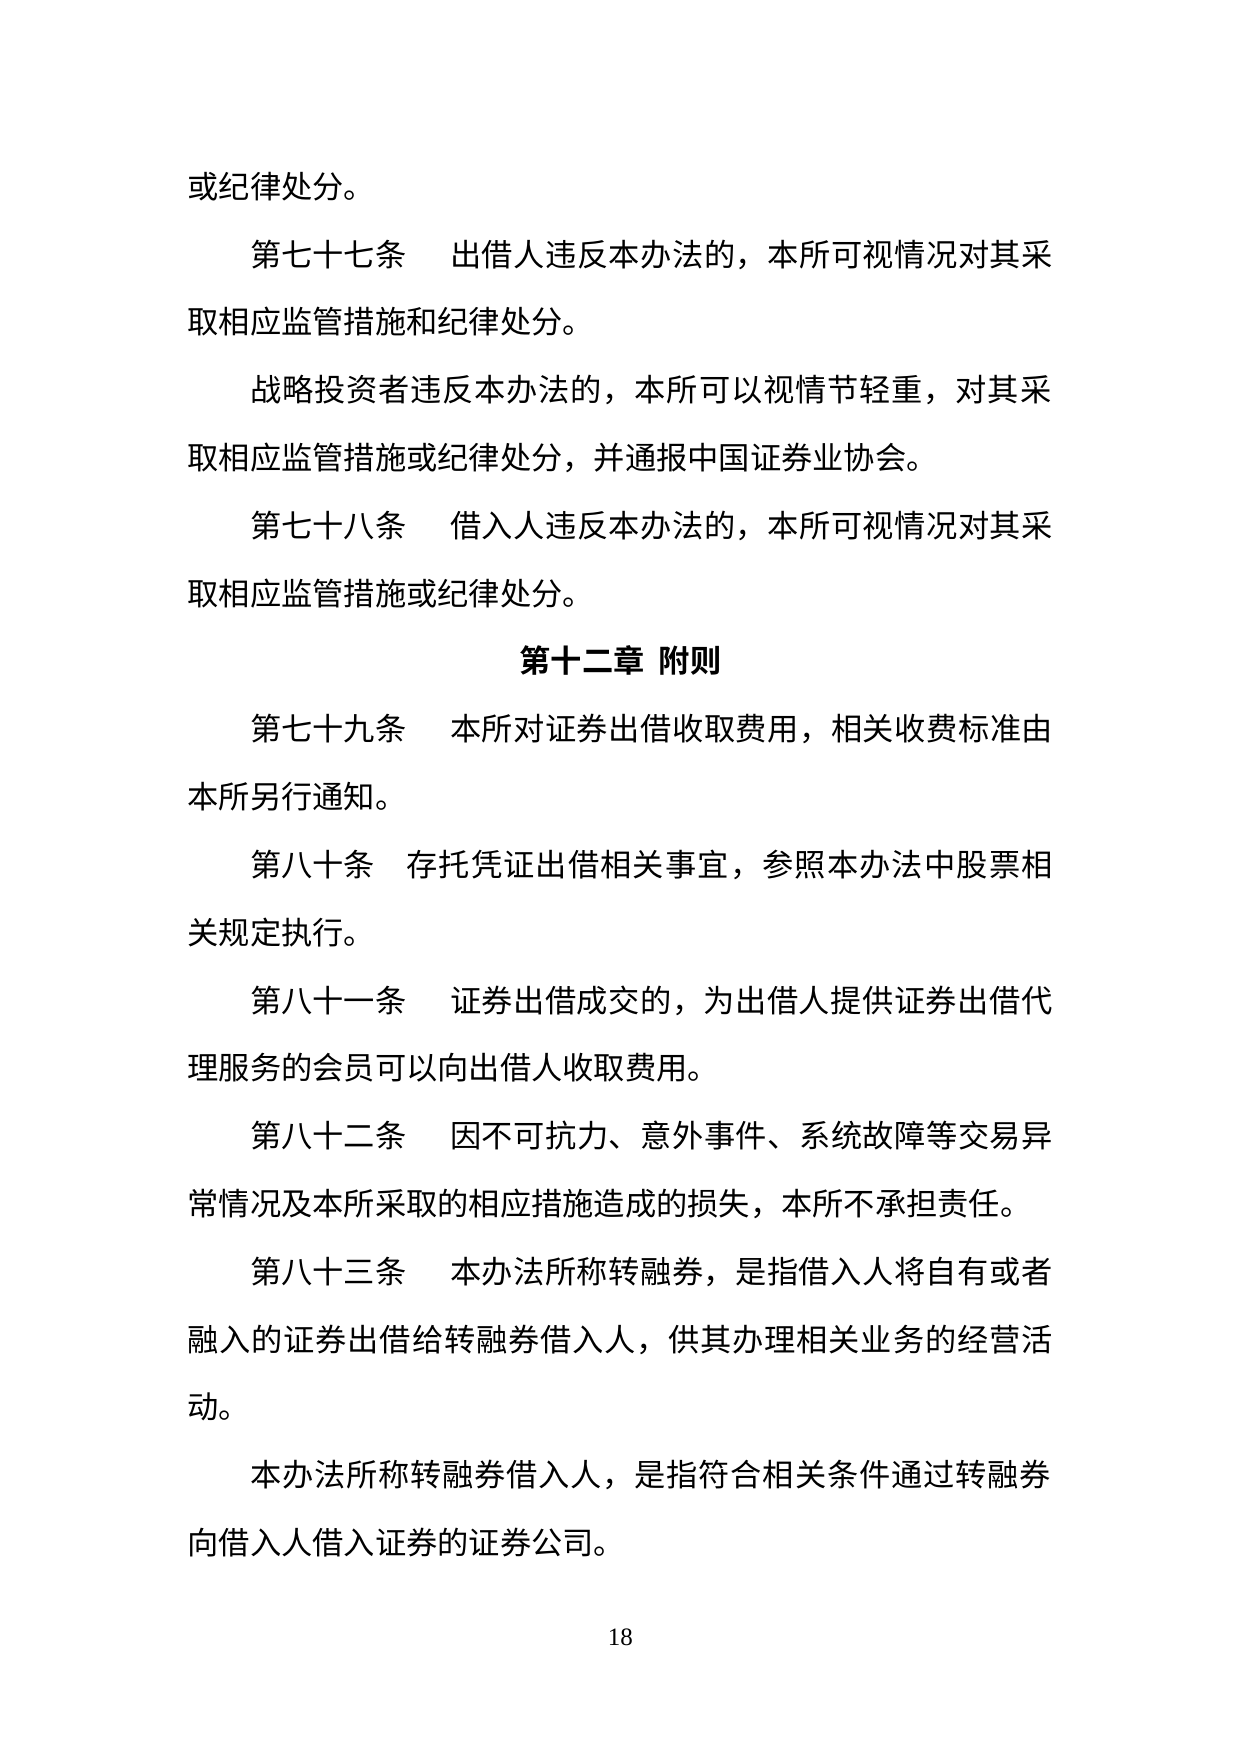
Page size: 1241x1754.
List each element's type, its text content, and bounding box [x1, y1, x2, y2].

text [187, 162, 1053, 207]
text 第十二章 附则 [187, 637, 1053, 682]
list 本办法所称转融券，是指借入人将自有或者融入的证券出借给转融券借入人，供其办理相关业务的经营活动。 [187, 1247, 1053, 1428]
list 证券出借成交的，为出借人提供证券出借代理服务的会员可以向出借人收取费用。 [187, 976, 1053, 1089]
list 出借人违反本办法的，本所可视情况对其采取相应监管措施和纪律处分。 [187, 230, 1053, 343]
text 本办法所称转融券借入人，是指符合相关条件通过转融券向借入人借入证券的证券公司。 [187, 1450, 1053, 1563]
list 本所对证券出借收取费用，相关收费标准由本所另行通知。 [187, 704, 1053, 817]
text 战略投资者违反本办法的，本所可以视情节轻重，对其采取相应监管措施或纪律处分，并通报中国证券业协会。 [187, 365, 1053, 478]
list 存托凭证出借相关事宜，参照本办法中股票相关规定执行。 [187, 840, 1053, 953]
list 因不可抗力、意外事件、系统故障等交易异常情况及本所采取的相应措施造成的损失，本所不承担责任。 [187, 1111, 1053, 1224]
list 借入人违反本办法的，本所可视情况对其采取相应监管措施或纪律处分。 [187, 501, 1053, 614]
